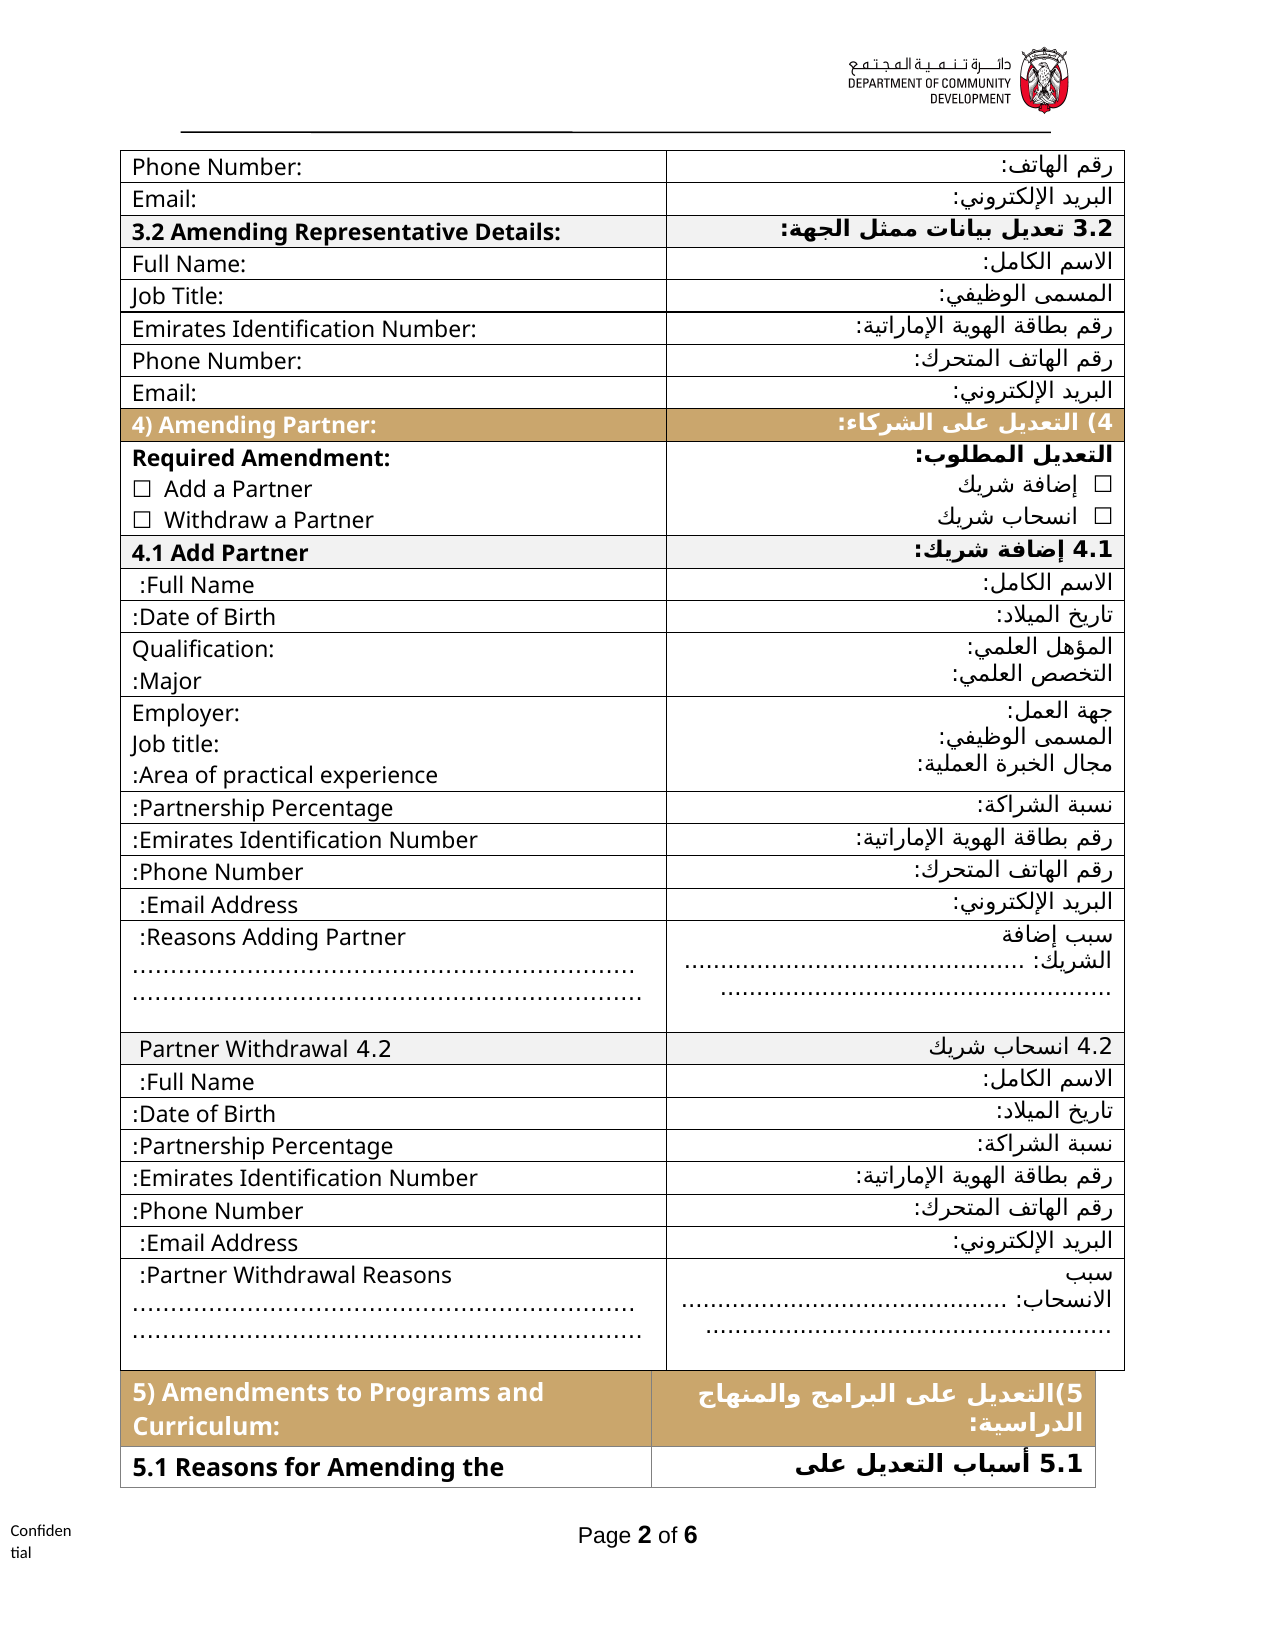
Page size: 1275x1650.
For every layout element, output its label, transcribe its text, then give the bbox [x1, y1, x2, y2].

table_cell 3.2 تعديل بيانات ممثل الجهة: [667, 216, 1124, 247]
table_cell البريد الإلكتروني: [667, 889, 1124, 920]
table_cell Reasons Adding Partner: ……………………………………………………………………………………………………………………. [121, 921, 666, 1032]
table_cell الاسم الكامل: [667, 248, 1124, 279]
table_cell Job Title: [121, 280, 666, 311]
table_cell 4) Amending Partner: [121, 409, 666, 441]
table_cell رقم بطاقة الهوية الإماراتية: [667, 824, 1124, 855]
table_cell البريد الإلكتروني: [667, 183, 1124, 214]
table_cell رقم بطاقة الهوية الإماراتية: [667, 313, 1124, 344]
table_cell Date of Birth: [121, 1098, 666, 1129]
table_cell رقم الهاتف المتحرك: [667, 345, 1124, 376]
table_cell المسمى الوظيفي: [667, 280, 1124, 311]
table_cell سبب إضافة الشريك: ..................................................................................................... [667, 921, 1124, 1032]
table_cell Qualification: Major: [121, 633, 666, 696]
table_cell Employer: Job title: Area of ​​practical experience: [121, 697, 666, 791]
picture [830, 28, 1087, 133]
table_cell Phone Number: [121, 856, 666, 887]
table_cell Phone Number: [121, 151, 666, 182]
table_cell رقم الهاتف المتحرك: [667, 1195, 1124, 1226]
table_cell البريد الإلكتروني: [667, 377, 1124, 408]
table_cell المؤهل العلمي: التخصص العلمي: [667, 633, 1124, 696]
table_cell Email Address: [121, 889, 666, 920]
table_cell Date of Birth: [121, 601, 666, 632]
table_cell الاسم الكامل: [667, 1065, 1124, 1097]
table_cell 4.1 إضافة شريك: [667, 536, 1124, 568]
table_cell التعديل المطلوب: إضافة شريك انسحاب شريك [667, 442, 1124, 535]
table_cell رقم الهاتف: [667, 151, 1124, 182]
table_cell Full Name: [121, 569, 666, 600]
table_cell 4.1 Add Partner [121, 536, 666, 568]
table_cell تاريخ الميلاد: [667, 601, 1124, 632]
table_cell Partner Withdrawal Reasons: ……………………………………………………………………………………………………………………. [121, 1259, 666, 1370]
table_cell Full Name: [121, 248, 666, 279]
table_cell Partnership Percentage: [121, 1130, 666, 1161]
table_cell رقم بطاقة الهوية الإماراتية: [667, 1162, 1124, 1193]
table_cell 3.2 Amending Representative Details: [121, 216, 666, 247]
table_cell رقم الهاتف المتحرك: [667, 856, 1124, 887]
table_header 5) Amendments to Programs and Curriculum: [121, 1371, 651, 1446]
table_cell Phone Number: [121, 1195, 666, 1226]
table_cell Email: [121, 183, 666, 214]
table_cell Phone Number: [121, 345, 666, 376]
table_cell Full Name: [121, 1065, 666, 1097]
table_cell Emirates Identification Number: [121, 1162, 666, 1193]
table_cell نسبة الشراكة: [667, 1130, 1124, 1161]
table_cell 4) التعديل على الشركاء: [667, 409, 1124, 441]
table_cell Email: [121, 377, 666, 408]
table_cell 4.2 انسحاب شريك [667, 1033, 1124, 1064]
table_cell Partnership Percentage: [121, 792, 666, 823]
table_cell نسبة الشراكة: [667, 792, 1124, 823]
table_cell سبب الانسحاب: ..................................................................................................... [667, 1259, 1124, 1370]
table_cell Emirates Identification Number: [121, 313, 666, 344]
table_cell Required Amendment: Add a Partner Withdraw a Partner [121, 442, 666, 535]
table_cell البريد الإلكتروني: [667, 1227, 1124, 1258]
table_cell جهة العمل: المسمى الوظيفي: مجال الخبرة العملية: [667, 697, 1124, 791]
table_header 5)التعديل على البرامج والمنهاج الدراسية: [652, 1371, 1095, 1446]
table_cell Emirates Identification Number: [121, 824, 666, 855]
table_cell Email Address: [121, 1227, 666, 1258]
table_cell 4.2 Partner Withdrawal [121, 1033, 666, 1064]
table_cell تاريخ الميلاد: [667, 1098, 1124, 1129]
table_cell الاسم الكامل: [667, 569, 1124, 600]
